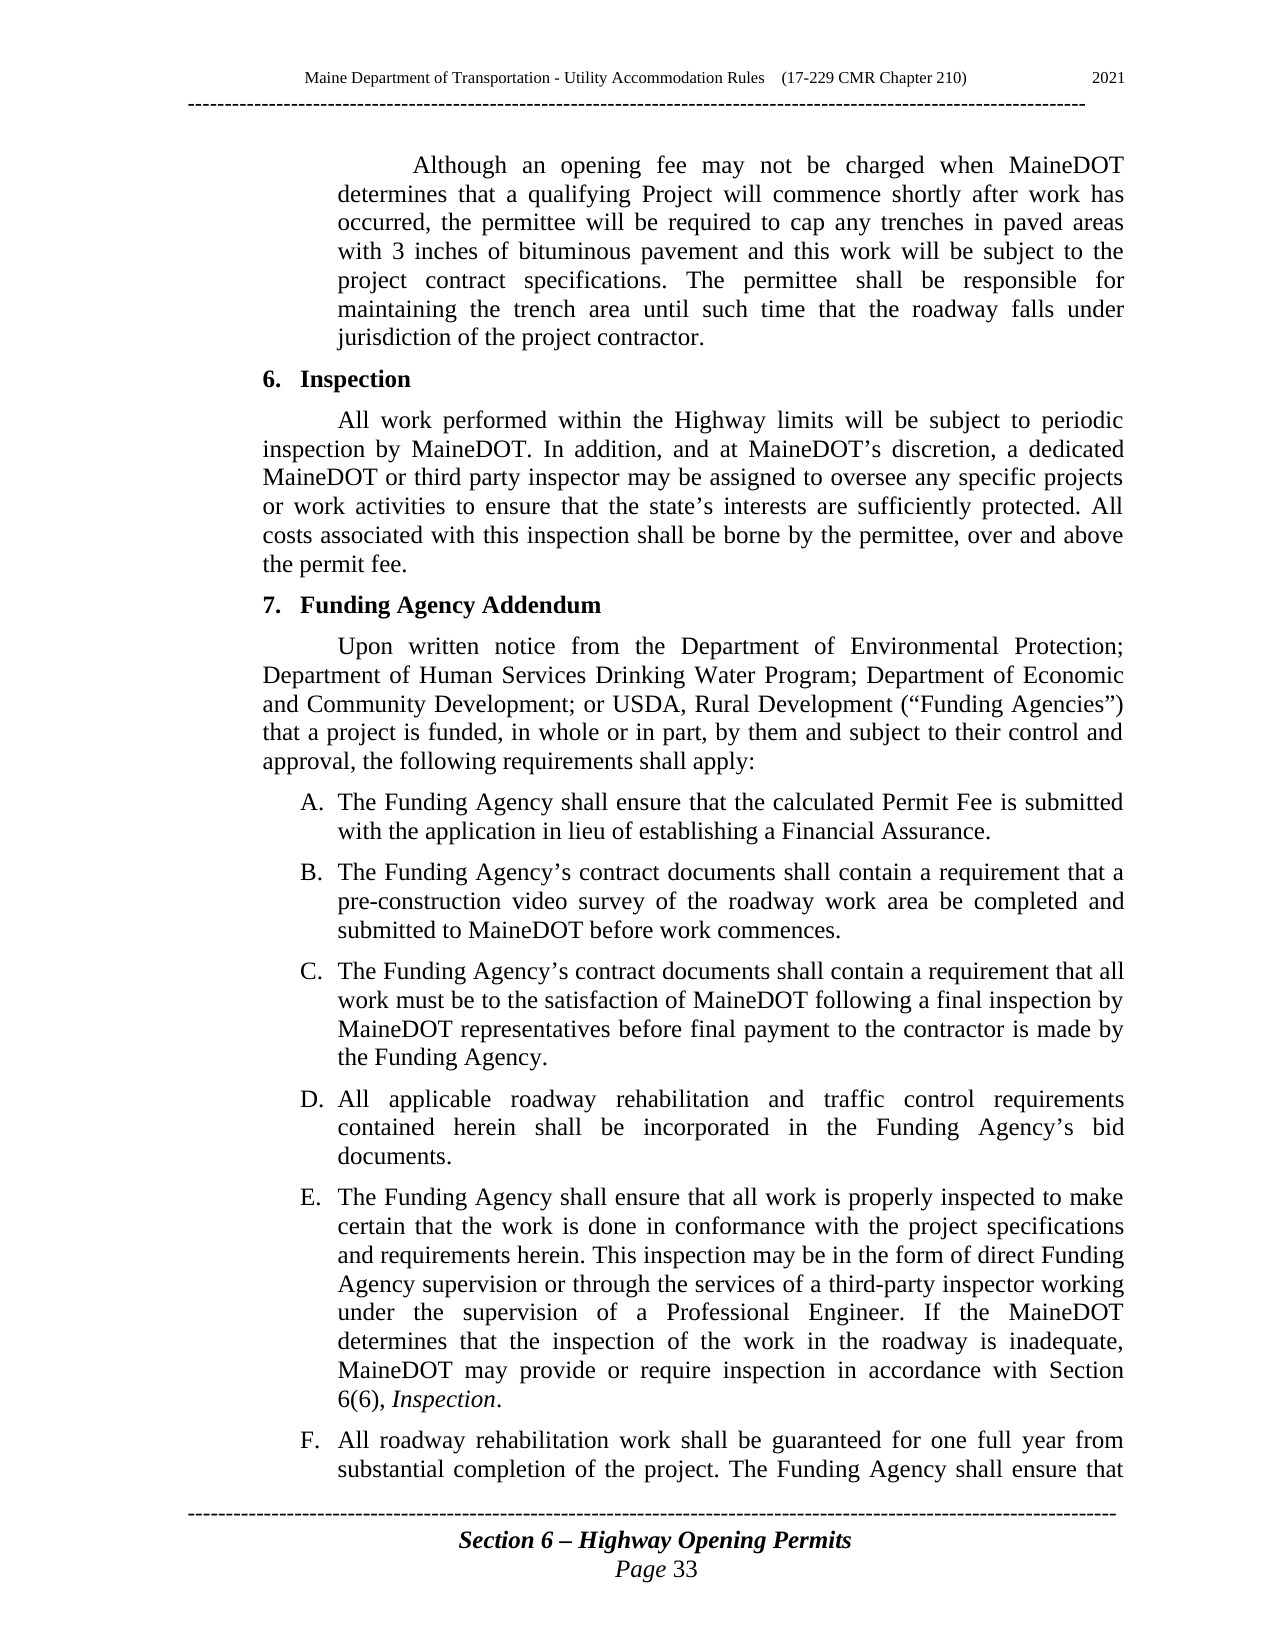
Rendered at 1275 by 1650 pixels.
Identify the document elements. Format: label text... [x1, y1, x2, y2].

text Upon written notice from the Department of Environmental Protection; Department of Human Services Drinking Water Program; Department of Economic and Community Development; or USDA, Rural Development (“Funding Agencies”) that a project is funded, in whole or in part, by them and subject to their control and approval, the following requirements shall apply: [262, 631, 1125, 775]
list The Funding Agency’s contract documents shall contain a requirement that a pre-construction video survey of the roadway work area be completed and submitted to MaineDOT before work commences. [300, 857, 1125, 944]
list The Funding Agency’s contract documents shall contain a requirement that all work must be to the satisfaction of MaineDOT following a final inspection by MaineDOT representatives before final payment to the contractor is made by the Funding Agency. [300, 956, 1125, 1071]
text All work performed within the Highway limits will be subject to periodic inspection by MaineDOT. In addition, and at MaineDOT’s discretion, a dedicated MaineDOT or third party inspector may be assigned to oversee any specific projects or work activities to ensure that the state’s interests are sufficiently protected. All costs associated with this inspection shall be borne by the permittee, over and above the permit fee. [262, 405, 1125, 577]
subtitle 6. Inspection [262, 364, 1125, 392]
text Although an opening fee may not be charged when MaineDOT determines that a qualifying Project will commence shortly after work has occurred, the permittee will be required to cap any trenches in paved areas with 3 inches of bituminous pavement and this work will be subject to the project contract specifications. The permittee shall be responsible for maintaining the trench area until such time that the roadway falls under jurisdiction of the project contractor. [337, 150, 1125, 351]
list The Funding Agency shall ensure that all work is properly inspected to make certain that the work is done in conformance with the project specifications and requirements herein. This inspection may be in the form of direct Funding Agency supervision or through the services of a third-party inspector working under the supervision of a Professional Engineer. If the MaineDOT determines that the inspection of the work in the roadway is inadequate, MaineDOT may provide or require inspection in accordance with Section 6(6), Inspection. [300, 1182, 1125, 1412]
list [300, 1425, 1125, 1482]
subtitle 7. Funding Agency Addendum [262, 590, 1125, 619]
list All applicable roadway rehabilitation and traffic control requirements contained herein shall be incorporated in the Funding Agency’s bid documents. [300, 1084, 1125, 1170]
list The Funding Agency shall ensure that the calculated Permit Fee is submitted with the application in lieu of establishing a Financial Assurance. [300, 787, 1125, 845]
